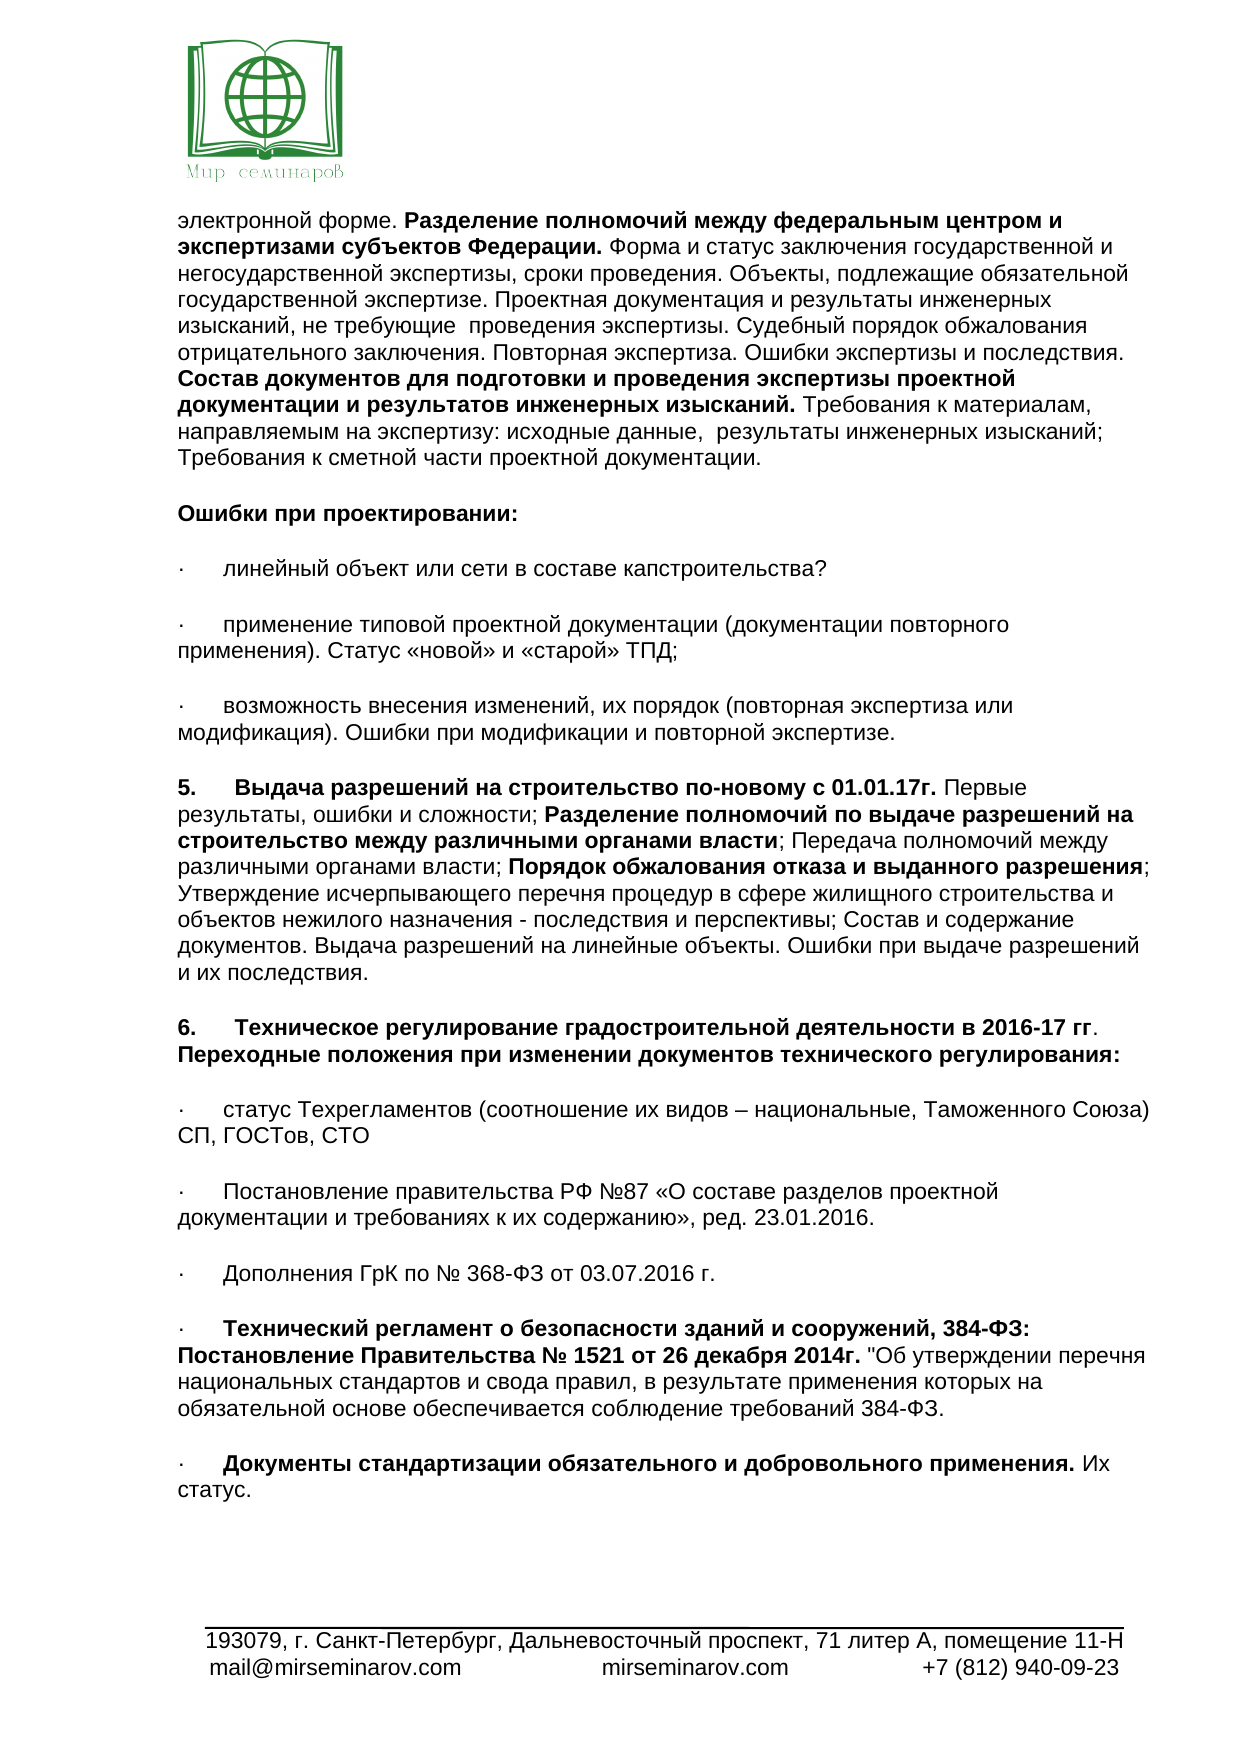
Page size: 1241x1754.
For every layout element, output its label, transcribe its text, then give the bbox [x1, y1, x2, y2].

text · линейный объект или сети в составе капстроительства? [177, 555, 1152, 581]
text Ошибки при проектировании: [177, 499, 1152, 526]
text 6. Техническое регулирование градостроительной деятельности в 2016-17 гг. Переходные положения при изменении документов технического регулирования: [177, 1014, 1152, 1067]
text · Технический регламент о безопасности зданий и сооружений, 384-ФЗ: Постановление Правительства № 1521 от 26 декабря 2014г. "Об утверждении перечня национальных стандартов и свода правил, в результате применения которых на обязательной основе обеспечивается соблюдение требований 384-ФЗ. [177, 1315, 1152, 1421]
text · Дополнения ГрК по № 368-ФЗ от 03.07.2016 г. [177, 1260, 1152, 1286]
text · статус Техрегламентов (соотношение их видов – национальные, Таможенного Союза) СП, ГОСТов, СТО [177, 1096, 1152, 1149]
text · применение типовой проектной документации (документации повторного применения). Статус «новой» и «старой» ТПД; [177, 611, 1152, 663]
text · возможность внесения изменений, их порядок (повторная экспертиза или модификация). Ошибки при модификации и повторной экспертизе. [177, 692, 1152, 745]
text 5. Выдача разрешений на строительство по-новому с 01.01.17г. Первые результаты, ошибки и сложности; Разделение полномочий по выдаче разрешений на строительство между различными органами власти; Передача полномочий между различными органами власти; Порядок обжалования отказа и выданного разрешения; Утверждение исчерпывающего перечня процедур в сфере жилищного строительства и объектов нежилого назначения - последствия и перспективы; Состав и содержание документов. Выдача разрешений на линейные объекты. Ошибки при выдаче разрешений и их последствия. [177, 774, 1152, 985]
text · Постановление правительства РФ №87 «О составе разделов проектной документации и требованиях к их содержанию», ред. 23.01.2016. [177, 1178, 1152, 1231]
picture [177, 29, 353, 182]
text · Документы стандартизации обязательного и добровольного применения. Их статус. [177, 1450, 1152, 1503]
